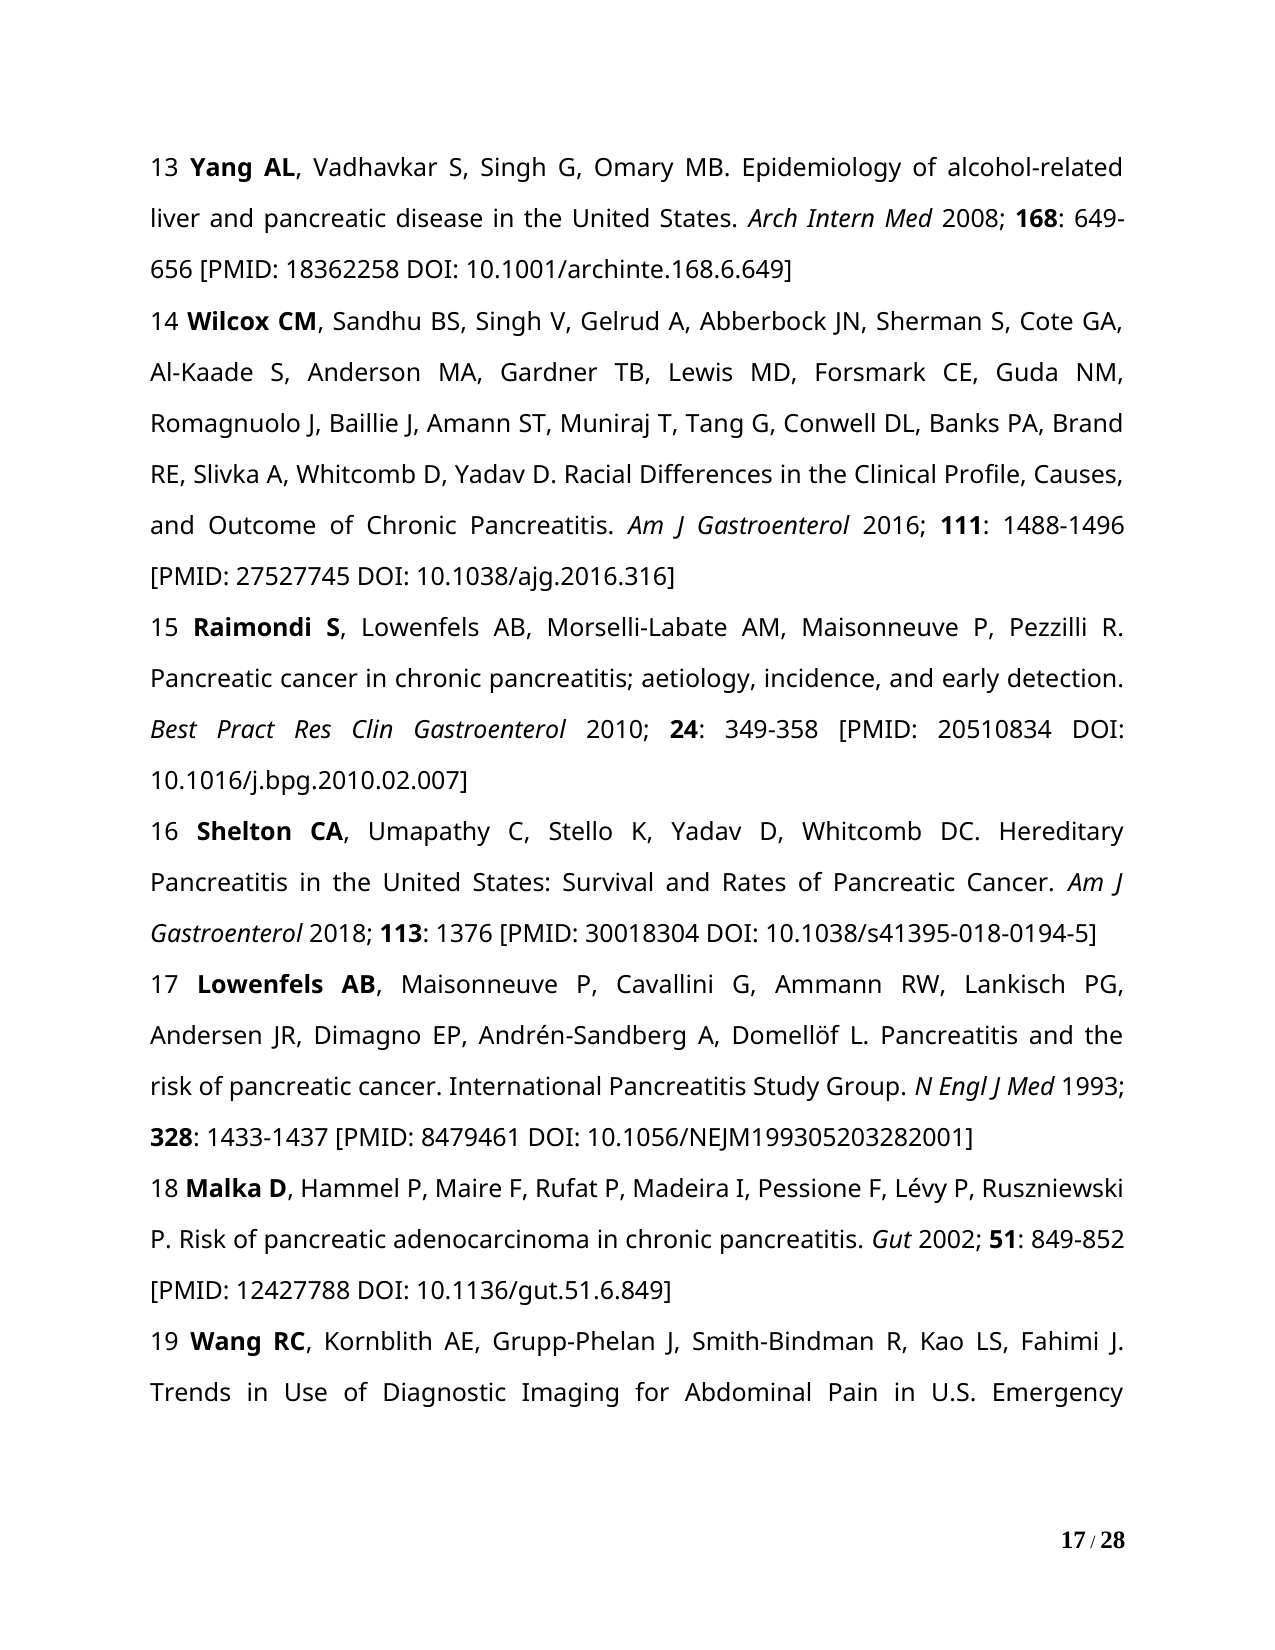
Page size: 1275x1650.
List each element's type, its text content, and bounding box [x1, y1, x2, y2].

text 14 Wilcox CM, Sandhu BS, Singh V, Gelrud A, Abberbock JN, Sherman S, Cote GA, Al-Kaade S, Anderson MA, Gardner TB, Lewis MD, Forsmark CE, Guda NM, Romagnuolo J, Baillie J, Amann ST, Muniraj T, Tang G, Conwell DL, Banks PA, Brand RE, Slivka A, Whitcomb D, Yadav D. Racial Differences in the Clinical Profile, Causes, and Outcome of Chronic Pancreatitis. Am J Gastroenterol 2016; 111: 1488-1496 [PMID: 27527745 DOI: 10.1038/ajg.2016.316] [150, 303, 1125, 592]
text 15 Raimondi S, Lowenfels AB, Morselli-Labate AM, Maisonneuve P, Pezzilli R. Pancreatic cancer in chronic pancreatitis; aetiology, incidence, and early detection. Best Pract Res Clin Gastroenterol 2010; 24: 349-358 [PMID: 20510834 DOI: 10.1016/j.bpg.2010.02.007] [150, 609, 1125, 797]
text 13 Yang AL, Vadhavkar S, Singh G, Omary MB. Epidemiology of alcohol-related liver and pancreatic disease in the United States. Arch Intern Med 2008; 168: 649-656 [PMID: 18362258 DOI: 10.1001/archinte.168.6.649] [150, 150, 1125, 286]
text 18 Malka D, Hammel P, Maire F, Rufat P, Madeira I, Pessione F, Lévy P, Ruszniewski P. Risk of pancreatic adenocarcinoma in chronic pancreatitis. Gut 2002; 51: 849-852 [PMID: 12427788 DOI: 10.1136/gut.51.6.849] [150, 1171, 1125, 1307]
text 16 Shelton CA, Umapathy C, Stello K, Yadav D, Whitcomb DC. Hereditary Pancreatitis in the United States: Survival and Rates of Pancreatic Cancer. Am J Gastroenterol 2018; 113: 1376 [PMID: 30018304 DOI: 10.1038/s41395-018-0194-5] [150, 813, 1125, 950]
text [150, 1324, 1125, 1409]
text 17 Lowenfels AB, Maisonneuve P, Cavallini G, Ammann RW, Lankisch PG, Andersen JR, Dimagno EP, Andrén-Sandberg A, Domellöf L. Pancreatitis and the risk of pancreatic cancer. International Pancreatitis Study Group. N Engl J Med 1993; 328: 1433-1437 [PMID: 8479461 DOI: 10.1056/NEJM199305203282001] [150, 967, 1125, 1154]
